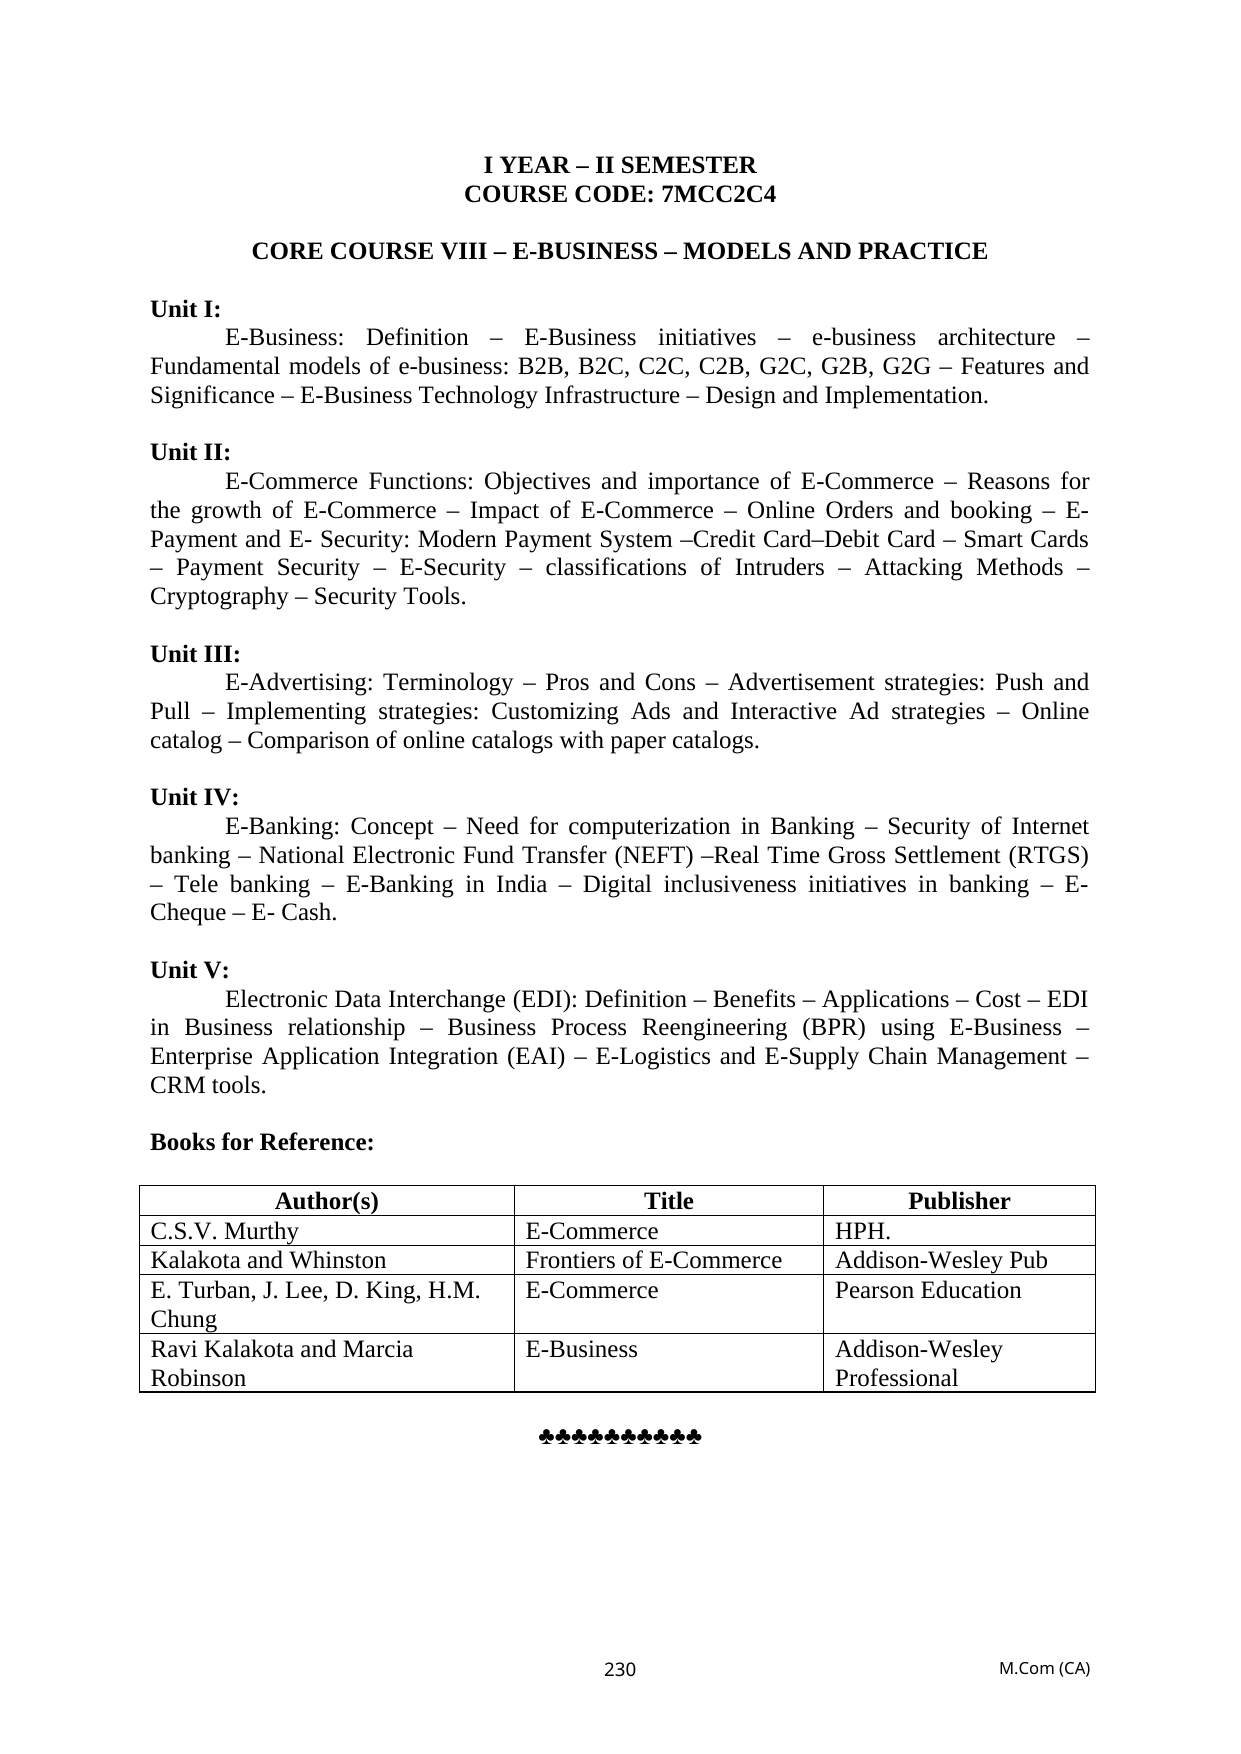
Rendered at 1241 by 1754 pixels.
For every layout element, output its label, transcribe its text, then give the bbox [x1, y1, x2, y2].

table_cell Ravi Kalakota and Marcia Robinson [140, 1334, 514, 1391]
text E-Commerce Functions: Objectives and importance of E-Commerce – Reasons for the growth of E-Commerce – Impact of E-Commerce – Online Orders and booking – E-Payment and E- Security: Modern Payment System –Credit Card–Debit Card – Smart Cards – Payment Security – E-Security – classifications of Intruders – Attacking Methods – Cryptography – Security Tools. [150, 466, 1090, 610]
text COURSE CODE: 7MCC2C4 [150, 179, 1090, 207]
table_cell Addison-Wesley Pub [824, 1246, 1095, 1274]
text Unit II: [150, 437, 1090, 466]
text Electronic Data Interchange (EDI): Definition – Benefits – Applications – Cost – EDI in Business relationship – Business Process Reengineering (BPR) using E-Business – Enterprise Application Integration (EAI) – E-Logistics and E-Supply Chain Management – CRM tools. [150, 984, 1090, 1099]
table_header Publisher [824, 1186, 1095, 1215]
table_header Author(s) [140, 1186, 514, 1215]
text Unit IV: [150, 782, 1090, 811]
table_cell Kalakota and Whinston [140, 1246, 514, 1274]
text Unit I: [150, 294, 1090, 322]
text Unit III: [150, 639, 1090, 667]
table_cell E-Commerce [515, 1216, 823, 1244]
table_cell Frontiers of E-Commerce [515, 1246, 823, 1274]
text E-Business: Definition – E-Business initiatives – e-business architecture – Fundamental models of e-business: B2B, B2C, C2C, C2B, G2C, G2B, G2G – Features and Significance – E-Business Technology Infrastructure – Design and Implementation. [150, 322, 1090, 409]
table_cell C.S.V. Murthy [140, 1216, 514, 1244]
table_cell Pearson Education [824, 1275, 1095, 1333]
text ♣♣♣♣♣♣♣♣♣♣ [150, 1421, 1090, 1450]
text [150, 150, 1090, 179]
text E-Advertising: Terminology – Pros and Cons – Advertisement strategies: Push and Pull – Implementing strategies: Customizing Ads and Interactive Ad strategies – Online catalog – Comparison of online catalogs with paper catalogs. [150, 667, 1090, 754]
table_cell E. Turban, J. Lee, D. King, H.M. Chung [140, 1275, 514, 1333]
table_cell E-Business [515, 1334, 823, 1391]
table_cell Addison-Wesley Professional [824, 1334, 1095, 1391]
text CORE COURSE VIII – E-BUSINESS – MODELS AND PRACTICE [150, 236, 1090, 265]
text Books for Reference: [150, 1127, 1090, 1156]
text Unit V: [150, 955, 1090, 984]
table_cell E-Commerce [515, 1275, 823, 1333]
text E-Banking: Concept – Need for computerization in Banking – Security of Internet banking – National Electronic Fund Transfer (NEFT) –Real Time Gross Settlement (RTGS) – Tele banking – E-Banking in India – Digital inclusiveness initiatives in banking – E-Cheque – E- Cash. [150, 811, 1090, 926]
table_header Title [515, 1186, 823, 1215]
table_cell HPH. [824, 1216, 1095, 1244]
